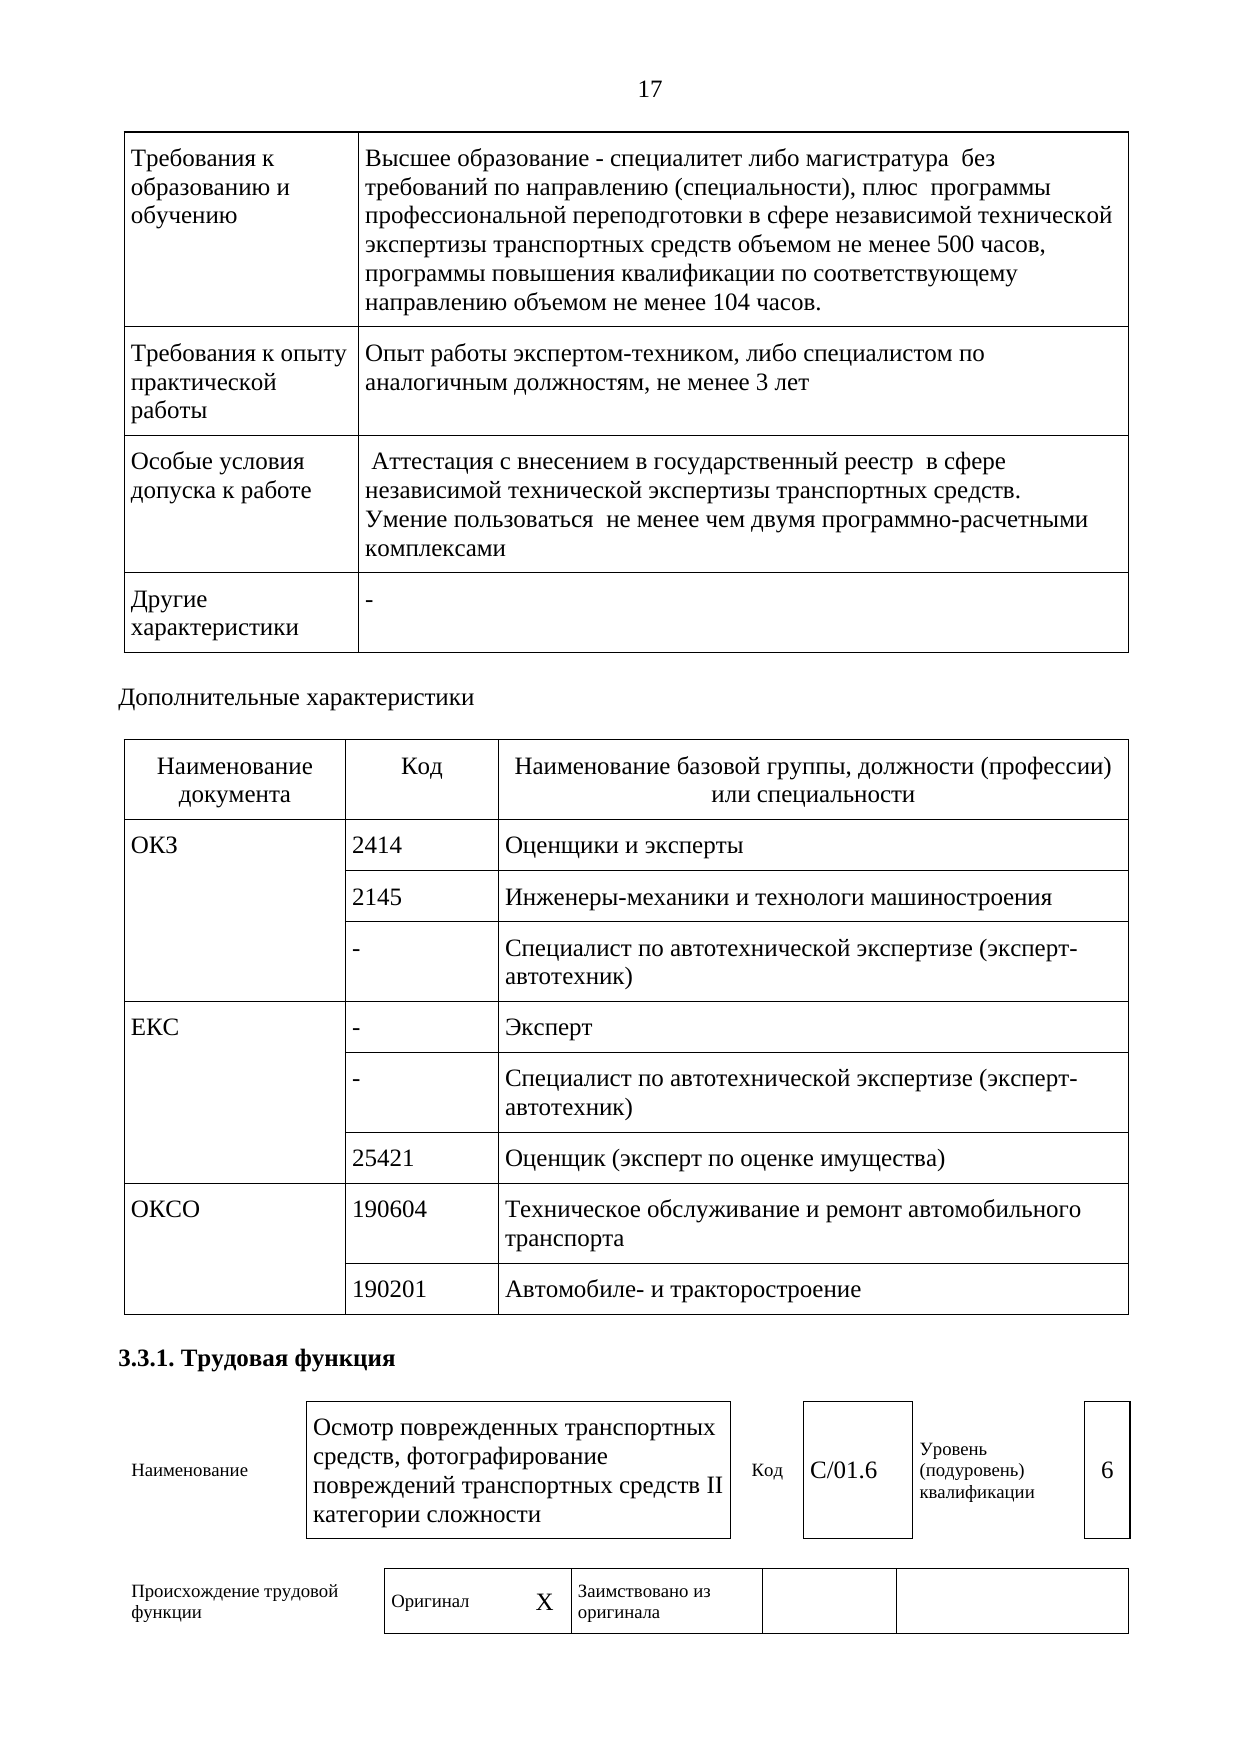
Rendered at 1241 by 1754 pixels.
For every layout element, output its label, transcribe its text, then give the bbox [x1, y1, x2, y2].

table_header С/01.6 [804, 1402, 912, 1538]
table_cell ОКСО [125, 1184, 345, 1313]
table_cell Оценщики и эксперты [499, 820, 1128, 870]
table_cell Оценщик (эксперт по оценке имущества) [499, 1133, 1128, 1183]
table_cell Аттестация с внесением в государственный реестр в сфере независимой технической экспертизы транспортных средств. Умение пользоваться не менее чем двумя программно-расчетными комплексами [359, 436, 1128, 572]
table_cell Инженеры-механики и технологи машиностроения [499, 871, 1128, 921]
table_cell - [346, 922, 498, 1001]
table_cell 2145 [346, 871, 498, 921]
table_header Происхождение трудовой функции [125, 1568, 384, 1633]
table_cell Особые условия допуска к работе [125, 436, 358, 572]
table_cell 190604 [346, 1184, 498, 1262]
table_header Высшее образование - специалитет либо магистратура без требований по направлению (специальности), плюс программы профессиональной переподготовки в сфере независимой технической экспертизы транспортных средств объемом не менее 500 часов, программы повышения квалификации по соответствующему направлению объемом не менее 104 часов. [359, 133, 1128, 326]
table_cell Автомобиле- и тракторостроение [499, 1264, 1128, 1313]
table_cell 190201 [346, 1264, 498, 1313]
table_header Код [731, 1401, 803, 1538]
table_header Наименование документа [125, 740, 345, 819]
table_cell ЕКС [125, 1002, 345, 1183]
table_header Наименование [125, 1401, 306, 1538]
table_header [763, 1569, 896, 1633]
table_cell Опыт работы экспертом-техником, либо специалистом по аналогичным должностям, не менее 3 лет [359, 327, 1128, 435]
table_header Наименование базовой группы, должности (профессии) или специальности [499, 740, 1128, 819]
table_cell Эксперт [499, 1002, 1128, 1052]
text Дополнительные характеристики [118, 682, 1181, 710]
text 3.3.1. Трудовая функция [118, 1343, 1181, 1372]
table_cell Техническое обслуживание и ремонт автомобильного транспорта [499, 1184, 1128, 1262]
table_cell Специалист по автотехнической экспертизе (эксперт-автотехник) [499, 922, 1128, 1001]
table_header Осмотр поврежденных транспортных средств, фотографирование повреждений транспортных средств II категории сложности [307, 1402, 730, 1538]
table_cell - [346, 1002, 498, 1052]
table_cell Специалист по автотехнической экспертизе (эксперт-автотехник) [499, 1053, 1128, 1132]
table_cell Другие характеристики [125, 573, 358, 652]
table_cell - [359, 573, 1128, 652]
table_header 6 [1085, 1402, 1129, 1538]
table_header Требования к образованию и обучению [125, 133, 358, 326]
table_cell 25421 [346, 1133, 498, 1183]
table_header X [517, 1569, 571, 1633]
table_header [897, 1569, 1128, 1633]
table_cell Требования к опыту практической работы [125, 327, 358, 435]
table_header Оригинал [385, 1569, 517, 1633]
table_cell - [346, 1053, 498, 1132]
table_header Код [346, 740, 498, 819]
table_cell ОКЗ [125, 820, 345, 1001]
table_header Заимствовано из оригинала [572, 1569, 762, 1633]
table_cell 2414 [346, 820, 498, 870]
table_header Уровень (подуровень) квалификации [913, 1401, 1084, 1538]
